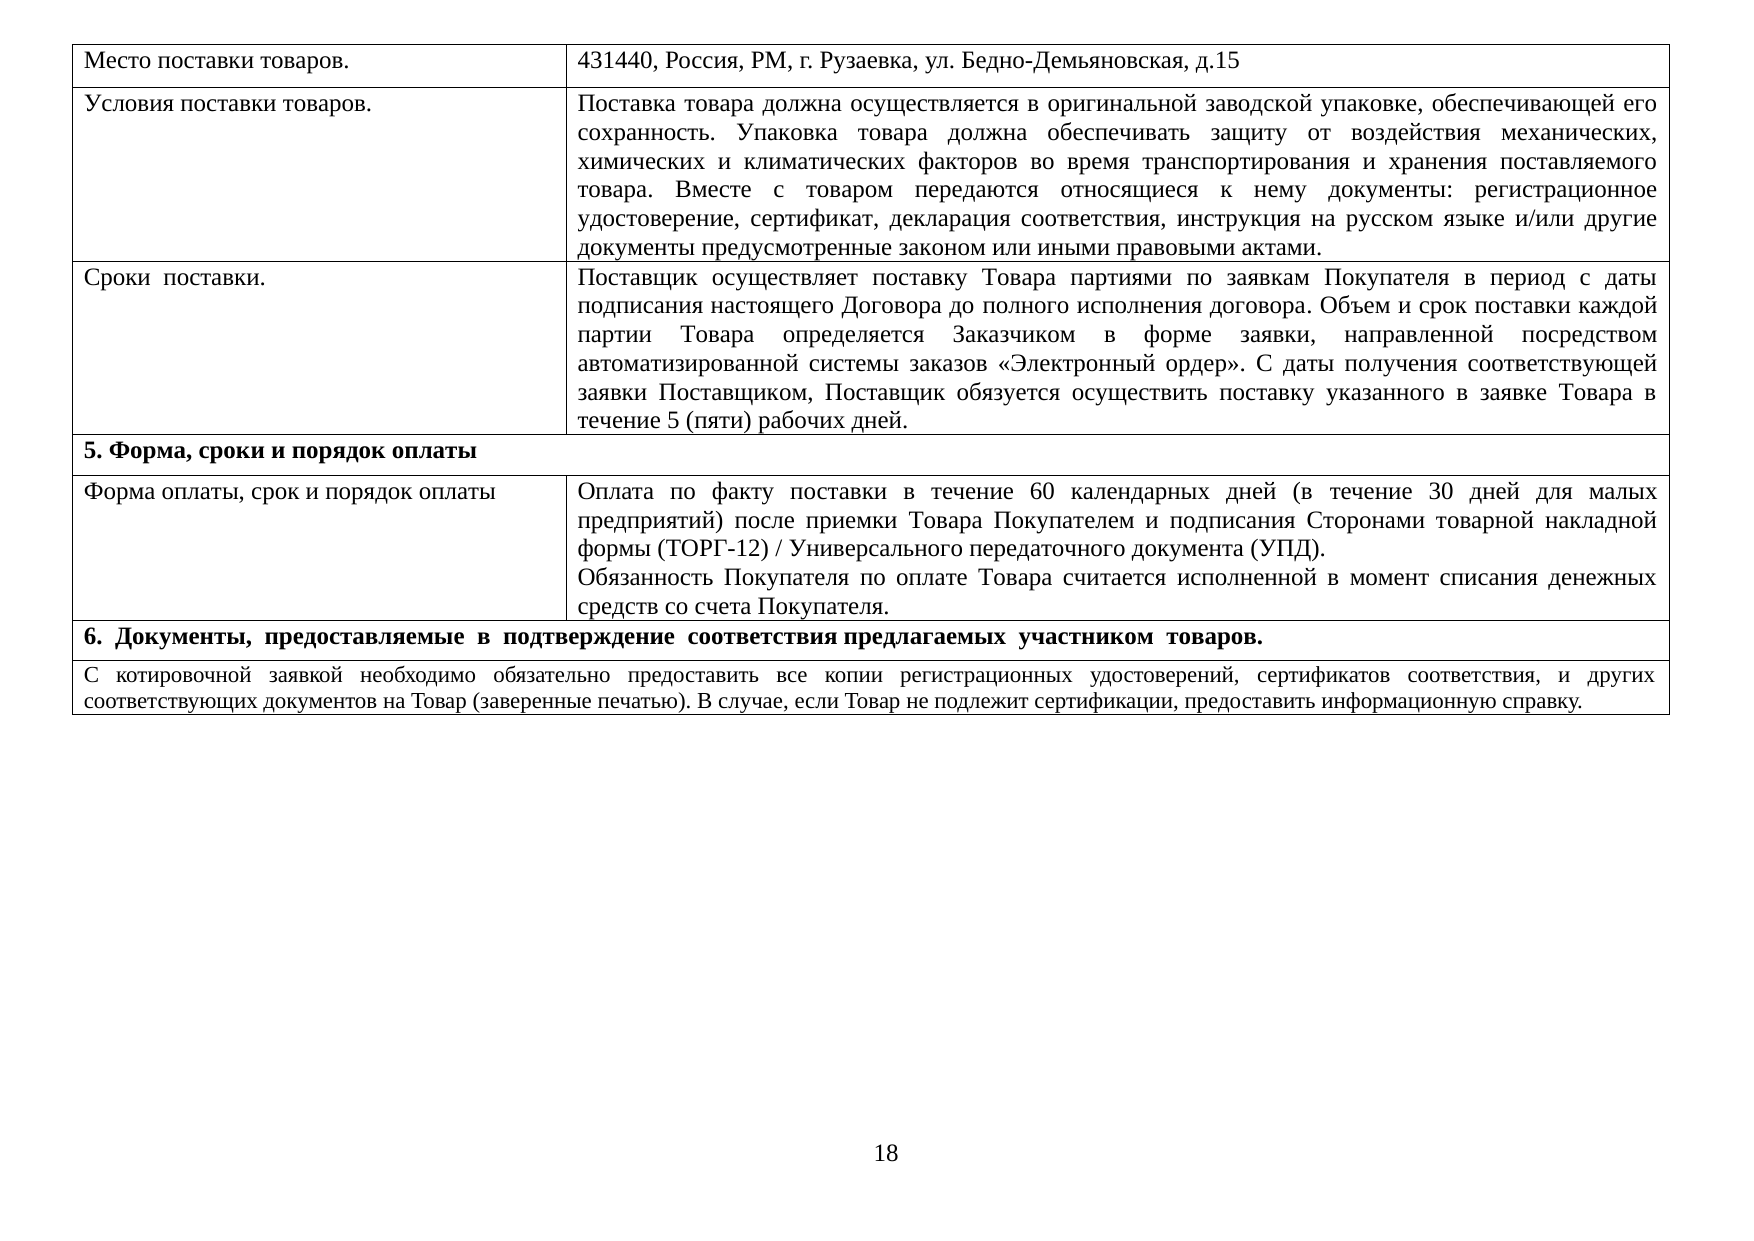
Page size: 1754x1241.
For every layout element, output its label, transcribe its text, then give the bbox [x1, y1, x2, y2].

table_cell 6. Документы, предоставляемые в подтверждение соответствия предлагаемых участником товаров. [73, 621, 1669, 660]
table_cell Поставка товара должна осуществляется в оригинальной заводской упаковке, обеспечивающей его сохранность. Упаковка товара должна обеспечивать защиту от воздействия механических, химических и климатических факторов во время транспортирования и хранения поставляемого товара. Вместе с товаром передаются относящиеся к нему документы: регистрационное удостоверение, сертификат, декларация соответствия, инструкция на русском языке и/или другие документы предусмотренные законом или иными правовыми актами. [567, 88, 1669, 261]
table_cell 431440, Россия, РМ, г. Рузаевка, ул. Бедно-Демьяновская, д.15 [567, 45, 1669, 87]
table_cell Условия поставки товаров. [73, 88, 566, 261]
table_cell Форма оплаты, срок и порядок оплаты [73, 476, 566, 620]
table_cell 5. Форма, сроки и порядок оплаты [73, 435, 1669, 475]
table_cell Оплата по факту поставки в течение 60 календарных дней (в течение 30 дней для малых предприятий) после приемки Товара Покупателем и подписания Сторонами товарной накладной формы (ТОРГ-12) / Универсального передаточного документа (УПД). Обязанность Покупателя по оплате Товара считается исполненной в момент списания денежных средств со счета Покупателя. [567, 476, 1669, 620]
table_cell Место поставки товаров. [73, 45, 566, 87]
table_cell С котировочной заявкой необходимо обязательно предоставить все копии регистрационных удостоверений, сертификатов соответствия, и других соответствующих документов на Товар (заверенные печатью). В случае, если Товар не подлежит сертификации, предоставить информационную справку. [73, 661, 1669, 713]
table_cell Сроки поставки. [73, 262, 566, 434]
table_cell Поставщик осуществляет поставку Товара партиями по заявкам Покупателя в период с даты подписания настоящего Договора до полного исполнения договора. Объем и срок поставки каждой партии Товара определяется Заказчиком в форме заявки, направленной посредством автоматизированной системы заказов «Электронный ордер». С даты получения соответствующей заявки Поставщиком, Поставщик обязуется осуществить поставку указанного в заявке Товара в течение 5 (пяти) рабочих дней. [567, 262, 1669, 434]
